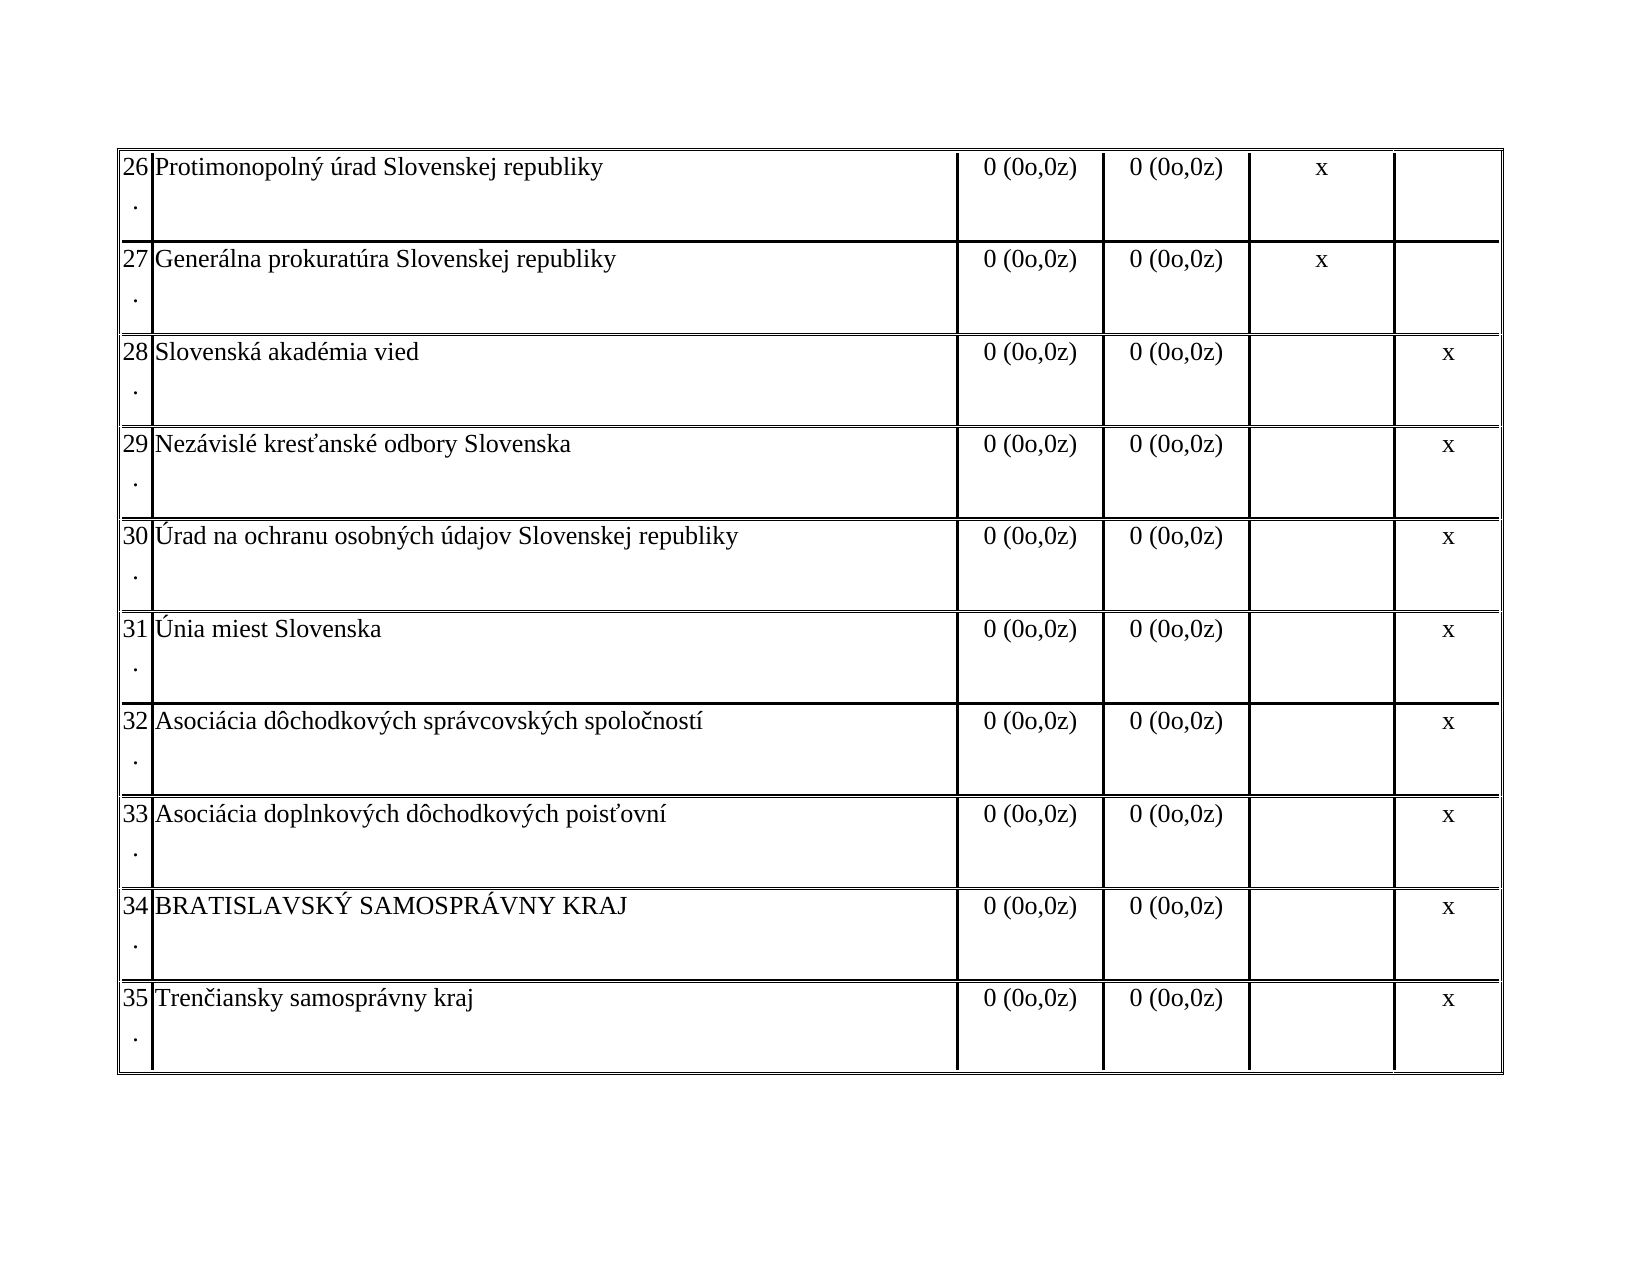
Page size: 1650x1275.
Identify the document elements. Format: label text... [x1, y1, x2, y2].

table_cell x [1396, 332, 1501, 425]
table_cell 0 (0o,0z) [959, 428, 1102, 517]
table_cell 31. [120, 610, 151, 702]
table_cell 28. [120, 332, 151, 425]
table_cell 0 (0o,0z) [959, 798, 1102, 887]
table_cell 29. [118, 425, 152, 517]
table_cell Protimonopolný úrad Slovenskej republiky [152, 151, 957, 240]
table_cell Únia miest Slovenska [154, 613, 956, 702]
table_cell 0 (0o,0z) [1105, 890, 1248, 979]
table_cell 32. [120, 702, 151, 794]
table_cell 35. [120, 979, 152, 1072]
table_cell 0 (0o,0z) [1105, 798, 1248, 887]
table_cell [1251, 705, 1393, 794]
table_cell 0 (0o,0z) [1105, 705, 1248, 794]
table_cell 0 (0o,0z) [957, 151, 1103, 240]
table_cell [1251, 613, 1393, 702]
table_cell [1396, 240, 1501, 332]
table_cell Nezávislé kresťanské odbory Slovenska [154, 428, 956, 517]
table_cell [1249, 983, 1394, 1072]
table_cell 0 (0o,0z) [957, 983, 1103, 1072]
table_cell 0 (0o,0z) [1105, 243, 1248, 332]
table_cell 33. [120, 794, 151, 887]
table_cell [1251, 336, 1393, 425]
table_cell 0 (0o,0z) [959, 705, 1102, 794]
table_cell 0 (0o,0z) [1105, 336, 1248, 425]
table_cell [1251, 428, 1393, 517]
table_cell [1251, 521, 1393, 609]
table_cell [1251, 890, 1393, 979]
table_cell 0 (0o,0z) [959, 336, 1102, 425]
table_cell 34. [118, 887, 152, 979]
table_cell 0 (0o,0z) [959, 890, 1102, 979]
table_cell 26. [120, 151, 152, 240]
table_cell 0 (0o,0z) [1105, 428, 1248, 517]
table_cell 0 (0o,0z) [959, 521, 1102, 609]
table_cell x [1394, 425, 1502, 517]
table_cell x [1396, 794, 1501, 887]
table_cell 0 (0o,0z) [1105, 613, 1248, 702]
table_cell x [1396, 702, 1501, 794]
table_cell Asociácia doplnkových dôchodkových poisťovní [154, 798, 956, 887]
table_cell x [1251, 243, 1393, 332]
table_cell Slovenská akadémia vied [154, 336, 956, 425]
table_cell x [1396, 517, 1501, 609]
table_cell 0 (0o,0z) [959, 613, 1102, 702]
table_cell 0 (0o,0z) [1103, 983, 1249, 1072]
table_cell 0 (0o,0z) [1103, 151, 1249, 240]
table_cell 27. [120, 240, 151, 332]
table_cell x [1249, 149, 1394, 240]
table_cell [1394, 151, 1501, 240]
table_cell Asociácia dôchodkových správcovských spoločností [154, 705, 956, 794]
table_cell BRATISLAVSKÝ SAMOSPRÁVNY KRAJ [154, 890, 956, 979]
table_cell x [1396, 610, 1501, 702]
table_cell Generálna prokuratúra Slovenskej republiky [154, 243, 956, 332]
table_cell Úrad na ochranu osobných údajov Slovenskej republiky [154, 521, 956, 609]
table_cell [1251, 798, 1393, 887]
table_cell 0 (0o,0z) [959, 243, 1102, 332]
table_cell 0 (0o,0z) [1105, 521, 1248, 609]
table_cell 30. [120, 517, 151, 609]
table_cell x [1394, 979, 1501, 1072]
table_cell x [1394, 887, 1502, 979]
table_cell Trenčiansky samosprávny kraj [152, 983, 957, 1072]
